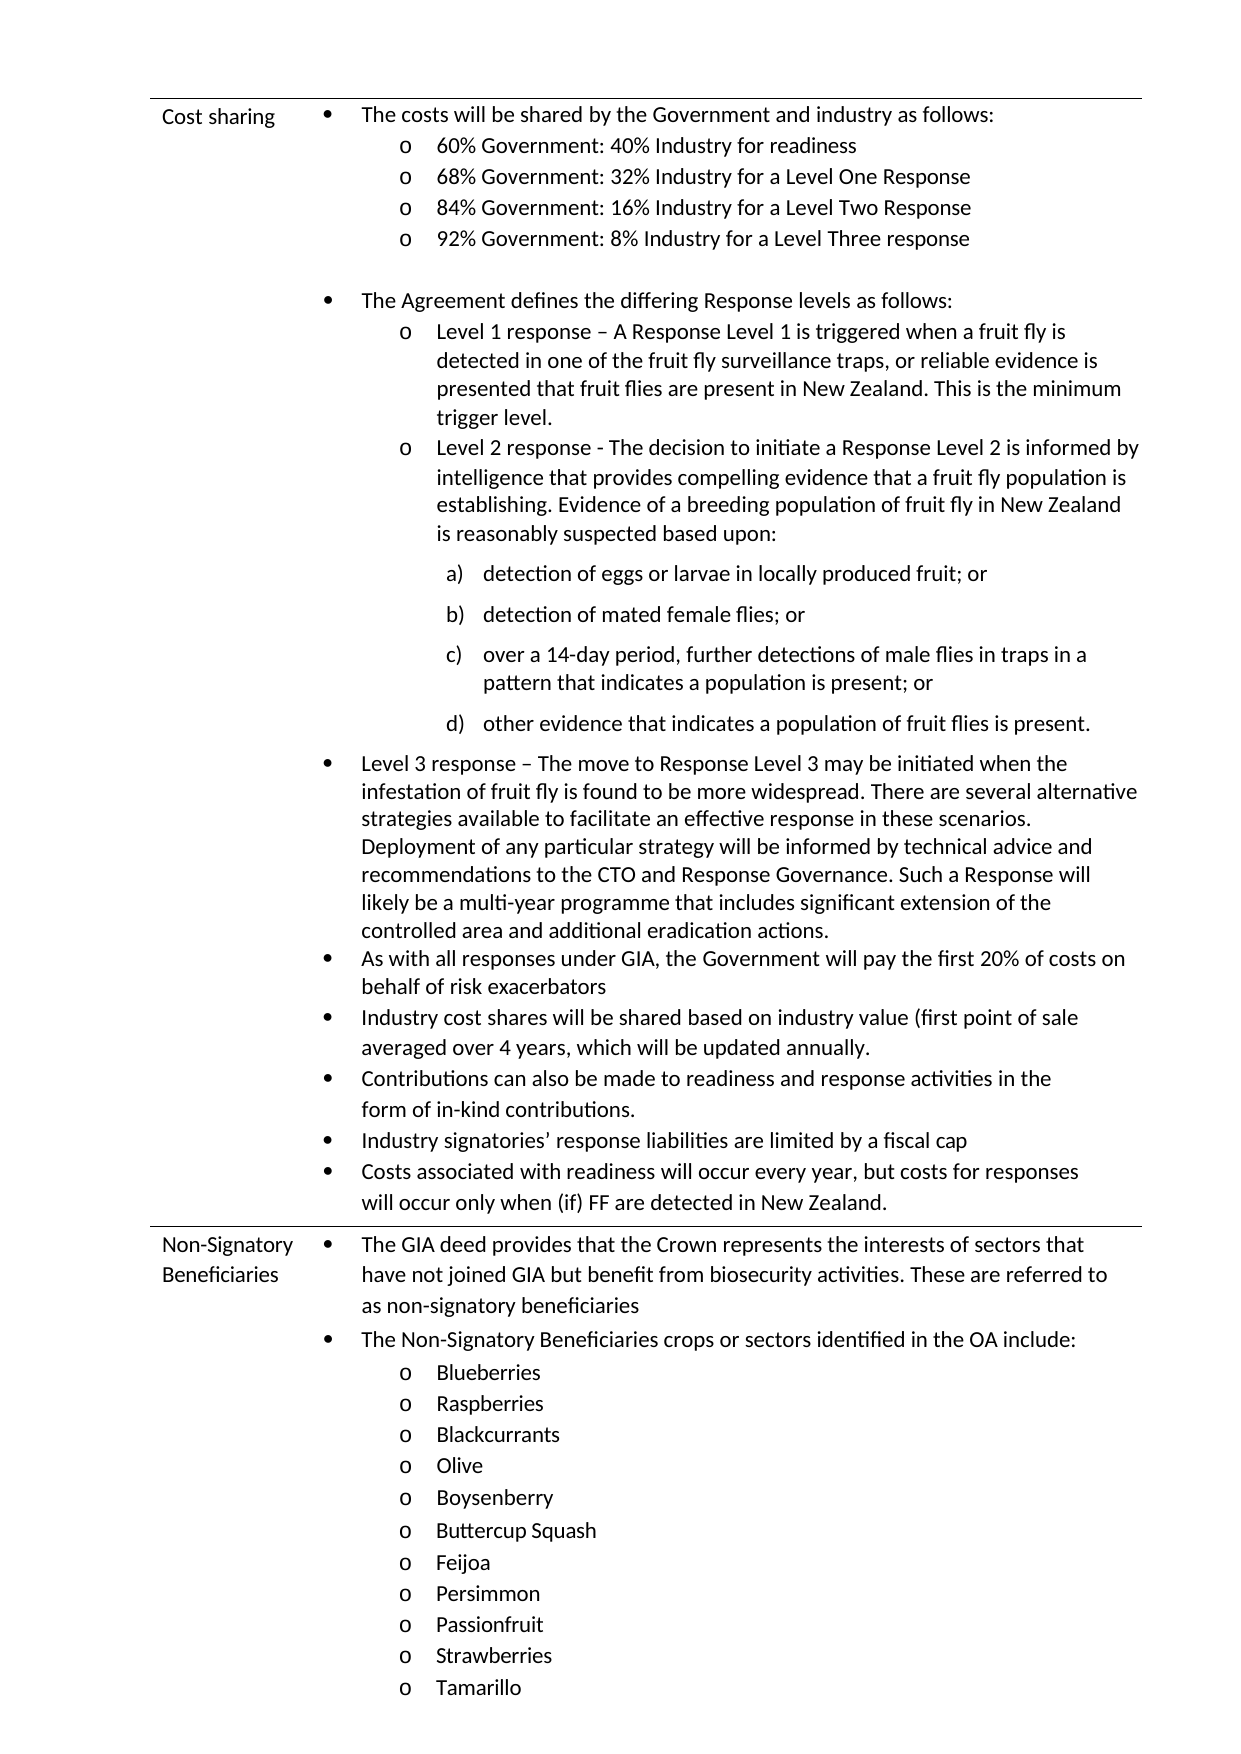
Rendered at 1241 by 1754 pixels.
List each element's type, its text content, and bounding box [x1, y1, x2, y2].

list Buttercup Squash [398, 1517, 1121, 1546]
table_cell Cost sharing [150, 99, 310, 1226]
list Persimmon [398, 1579, 1121, 1608]
list Feijoa [398, 1548, 1121, 1577]
table_cell Non-Signatory Beneficiaries [150, 1227, 310, 1497]
table_cell The costs will be shared by the Government and industry as follows: 60% Government: 40% Industry for readiness 68% Government: 32% Industry for a Level One Response 84% Government: 16% Industry for a Level Two Response 92% Government: 8% Industry for a Level Three response The Agreement defines the differing Response levels as follows: Level 1 response – A Response Level 1 is triggered when a fruit fly is detected in one of the fruit fly surveillance traps, or reliable evidence is presented that fruit flies are present in New Zealand. This is the minimum trigger level. Level 2 response - The decision to initiate a Response Level 2 is informed by intelligence that provides compelling evidence that a fruit fly population is establishing. Evidence of a breeding population of fruit fly in New Zealand is reasonably suspected based upon: detection of eggs or larvae in locally produced fruit; or detection of mated female flies; or over a 14-day period, further detections of male flies in traps in a pattern that indicates a population is present; or other evidence that indicates a population of fruit flies is present. Level 3 response – The move to Response Level 3 may be initiated when the infestation of fruit fly is found to be more widespread. There are several alternative strategies available to facilitate an effective response in these scenarios. Deployment of any particular strategy will be informed by technical advice and recommendations to the CTO and Response Governance. Such a Response will likely be a multi-year programme that includes significant extension of the controlled area and additional eradication actions. As with all responses under GIA, the Government will pay the first 20% of costs on behalf of risk exacerbators Industry cost shares will be shared based on industry value (first point of sale averaged over 4 years, which will be updated annually. Contributions can also be made to readiness and response activities in the form of in-kind contributions. Industry signatories’ response liabilities are limited by a fiscal cap Costs associated with readiness will occur every year, but costs for responses will occur only when (if) FF are detected in New Zealand. [310, 99, 1142, 1226]
list Passionfruit [398, 1610, 1121, 1639]
table_cell The GIA deed provides that the Crown represents the interests of sectors that have not joined GIA but benefit from biosecurity activities. These are referred to as non-signatory beneficiaries The Non-Signatory Beneficiaries crops or sectors identified in the OA include: Blueberries Raspberries Blackcurrants Olive Boysenberry [310, 1227, 1142, 1512]
list Tamarillo [398, 1673, 1121, 1703]
list Strawberries [398, 1642, 1121, 1671]
